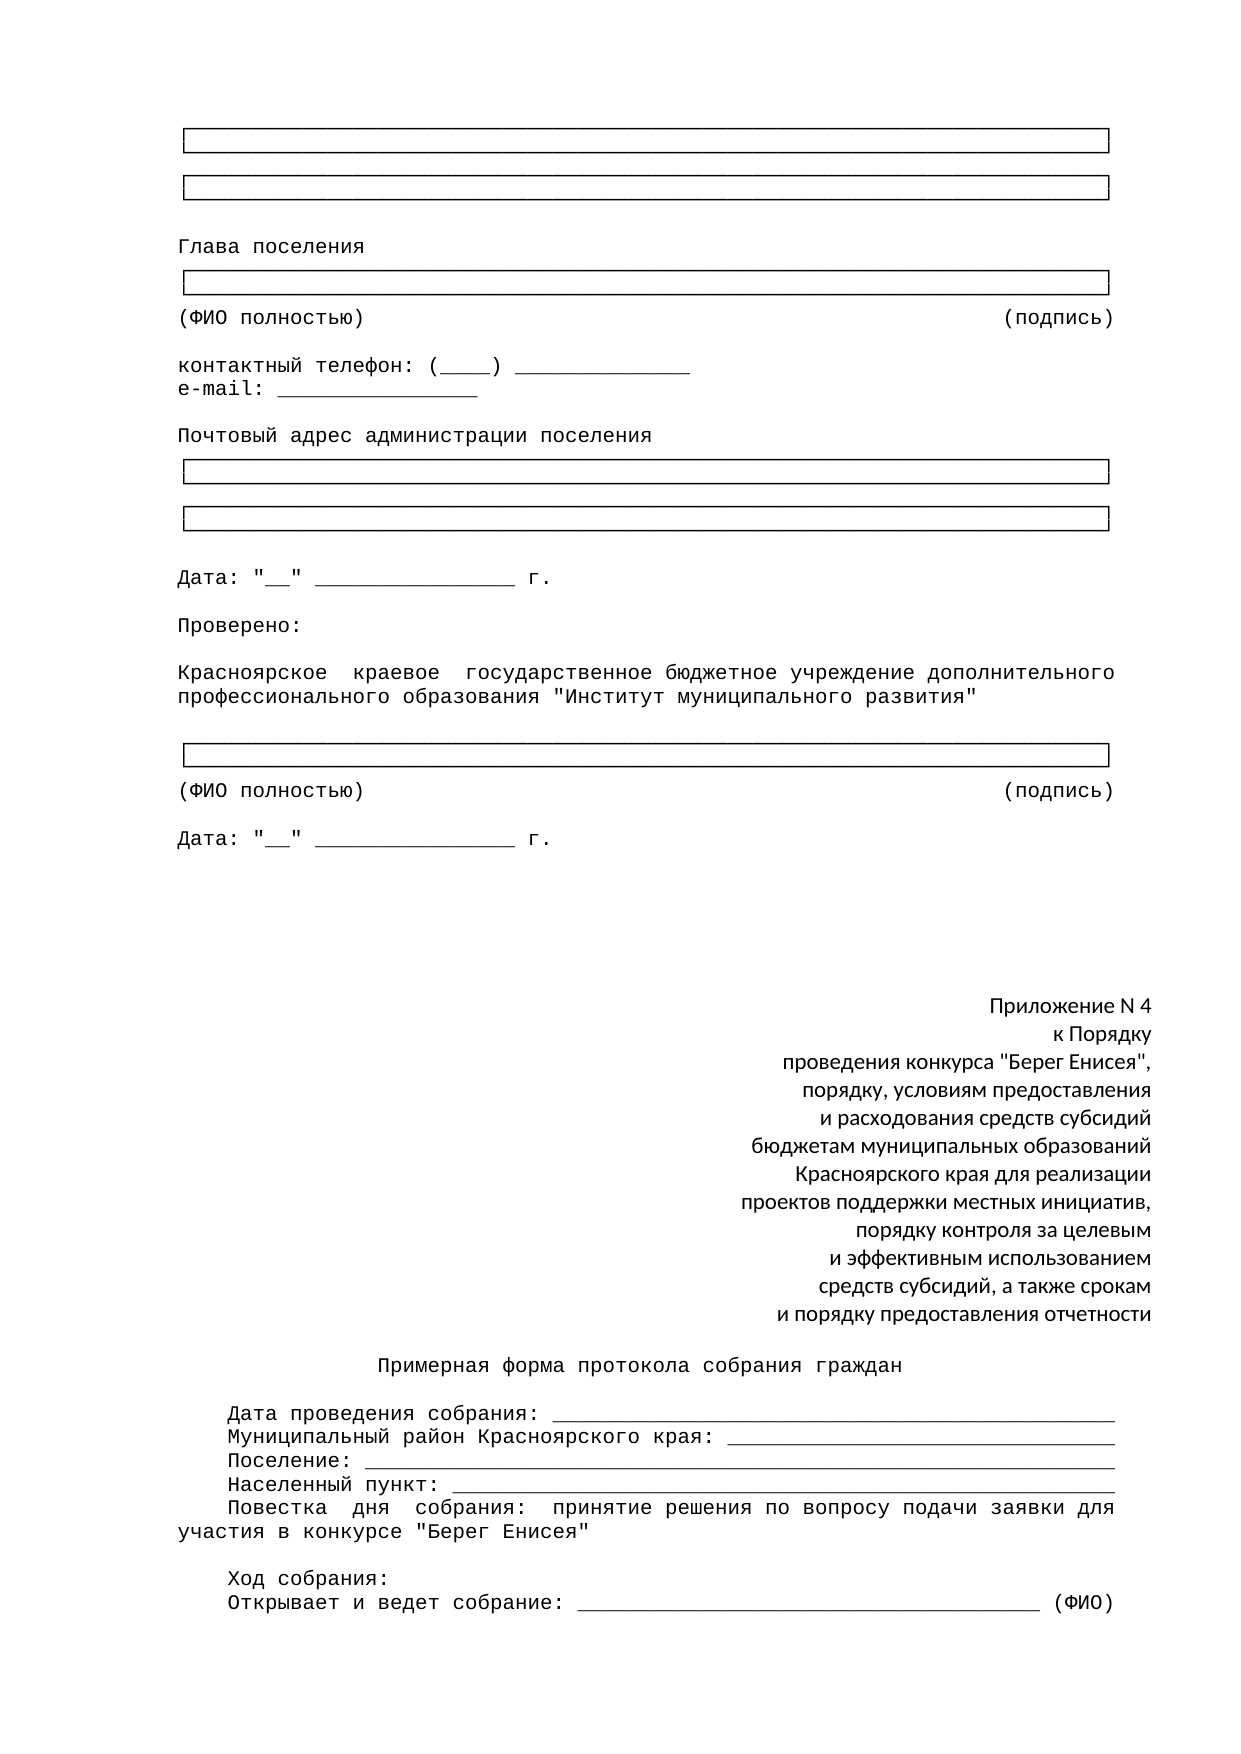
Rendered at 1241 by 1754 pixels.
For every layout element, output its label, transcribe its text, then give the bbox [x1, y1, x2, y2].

text профессионального образования "Институт муниципального развития" [177, 686, 1152, 709]
text ┌─────────────────────────────────────────────────────────────────────────┐ [177, 260, 1152, 284]
text Красноярское краевое государственное бюджетное учреждение дополнительного [177, 662, 1152, 686]
text и порядку предоставления отчетности [177, 1299, 1152, 1327]
text Населенный пункт: _____________________________________________________ [177, 1474, 1152, 1497]
text Проверено: [177, 615, 1152, 638]
text (ФИО полностью) (подпись) [177, 780, 1152, 804]
text Дата проведения собрания: _____________________________________________ [177, 1403, 1152, 1426]
text Глава поселения [177, 236, 1152, 260]
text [177, 142, 1152, 165]
text Муниципальный район Красноярского края: _______________________________ [177, 1426, 1152, 1450]
text проектов поддержки местных инициатив, [177, 1187, 1152, 1215]
text ┌─────────────────────────────────────────────────────────────────────────┐ [177, 733, 1152, 757]
text порядку, условиям предоставления [177, 1075, 1152, 1103]
text └─────────────────────────────────────────────────────────────────────────┘ [177, 520, 1152, 544]
text порядку контроля за целевым [177, 1215, 1152, 1243]
text (ФИО полностью) (подпись) [177, 307, 1152, 331]
text └─────────────────────────────────────────────────────────────────────────┘ [177, 189, 1152, 213]
text e-mail: ________________ [177, 378, 1152, 402]
text ┌─────────────────────────────────────────────────────────────────────────┐ [177, 449, 1152, 473]
text Поселение: ____________________________________________________________ [177, 1450, 1152, 1474]
text └─────────────────────────────────────────────────────────────────────────┘ [177, 284, 1152, 307]
text Почтовый адрес администрации поселения [177, 426, 1152, 449]
text Ход собрания: [177, 1568, 1152, 1592]
text Дата: "__" ________________ г. [177, 827, 1152, 851]
text и эффективным использованием [177, 1243, 1152, 1271]
text бюджетам муниципальных образований [177, 1131, 1152, 1159]
text участия в конкурсе "Берег Енисея" [177, 1521, 1152, 1545]
text Приложение N 4 [177, 991, 1152, 1019]
text Примерная форма протокола собрания граждан [177, 1356, 1152, 1379]
text ┌─────────────────────────────────────────────────────────────────────────┐ [177, 496, 1152, 520]
text └─────────────────────────────────────────────────────────────────────────┘ [177, 757, 1152, 780]
text и расходования средств субсидий [177, 1103, 1152, 1131]
text средств субсидий, а также срокам [177, 1271, 1152, 1299]
text Открывает и ведет собрание: _____________________________________ (ФИО) [177, 1592, 1152, 1616]
text Красноярского края для реализации [177, 1159, 1152, 1187]
text контактный телефон: (____) ______________ [177, 354, 1152, 378]
text к Порядку [177, 1019, 1152, 1047]
text Повестка дня собрания: принятие решения по вопросу подачи заявки для [177, 1497, 1152, 1521]
text └─────────────────────────────────────────────────────────────────────────┘ [177, 473, 1152, 496]
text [177, 118, 1152, 142]
text проведения конкурса "Берег Енисея", [177, 1047, 1152, 1075]
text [177, 165, 1152, 189]
text Дата: "__" ________________ г. [177, 567, 1152, 591]
